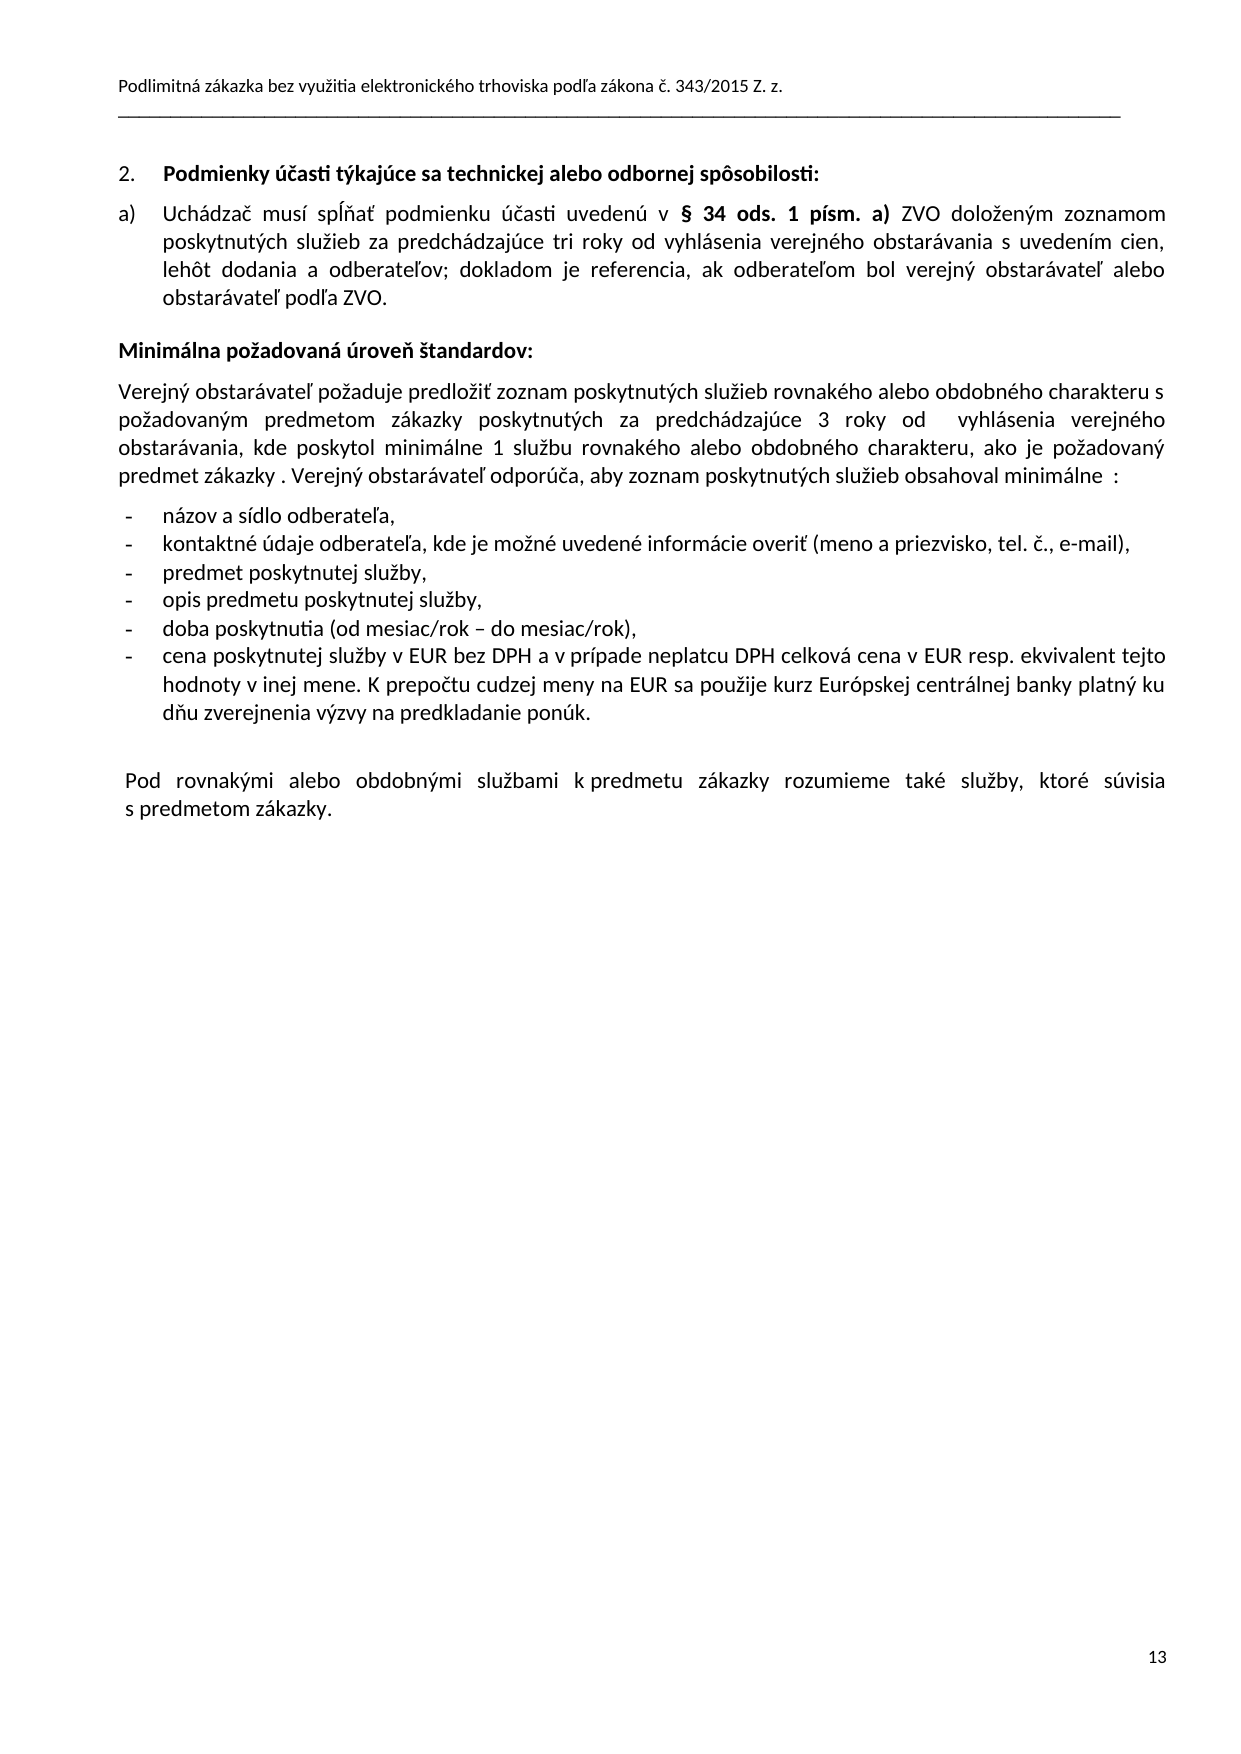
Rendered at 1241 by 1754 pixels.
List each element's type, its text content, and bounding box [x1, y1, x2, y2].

text Verejný obstarávateľ požaduje predložiť zoznam poskytnutých služieb rovnakého alebo obdobného charakteru s požadovaným predmetom zákazky poskytnutých za predchádzajúce 3 roky od vyhlásenia verejného obstarávania, kde poskytol minimálne 1 službu rovnakého alebo obdobného charakteru, ako je požadovaný predmet zákazky . Verejný obstarávateľ odporúča, aby zoznam poskytnutých služieb obsahoval minimálne : [118, 377, 1167, 489]
list predmet poskytnutej služby, [125, 558, 1167, 586]
list Uchádzač musí spĺňať podmienku účasti uvedenú v § 34 ods. 1 písm. a) ZVO doloženým zoznamom poskytnutých služieb za predchádzajúce tri roky od vyhlásenia verejného obstarávania s uvedením cien, lehôt dodania a odberateľov; dokladom je referencia, ak odberateľom bol verejný obstarávateľ alebo obstarávateľ podľa ZVO. [118, 199, 1167, 311]
list opis predmetu poskytnutej služby, [125, 586, 1167, 614]
list Podmienky účasti týkajúce sa technickej alebo odbornej spôsobilosti: [118, 159, 1167, 187]
text Pod rovnakými alebo obdobnými službami k predmetu zákazky rozumieme také služby, ktoré súvisia s predmetom zákazky. [125, 766, 1167, 822]
text Minimálna požadovaná úroveň štandardov: [118, 336, 1167, 364]
list cena poskytnutej služby v EUR bez DPH a v prípade neplatcu DPH celková cena v EUR resp. ekvivalent tejto hodnoty v inej mene. K prepočtu cudzej meny na EUR sa použije kurz Európskej centrálnej banky platný ku dňu zverejnenia výzvy na predkladanie ponúk. [125, 642, 1167, 726]
list doba poskytnutia (od mesiac/rok – do mesiac/rok), [125, 614, 1167, 642]
list názov a sídlo odberateľa, [125, 502, 1167, 529]
list kontaktné údaje odberateľa, kde je možné uvedené informácie overiť (meno a priezvisko, tel. č., e-mail), [125, 529, 1167, 558]
